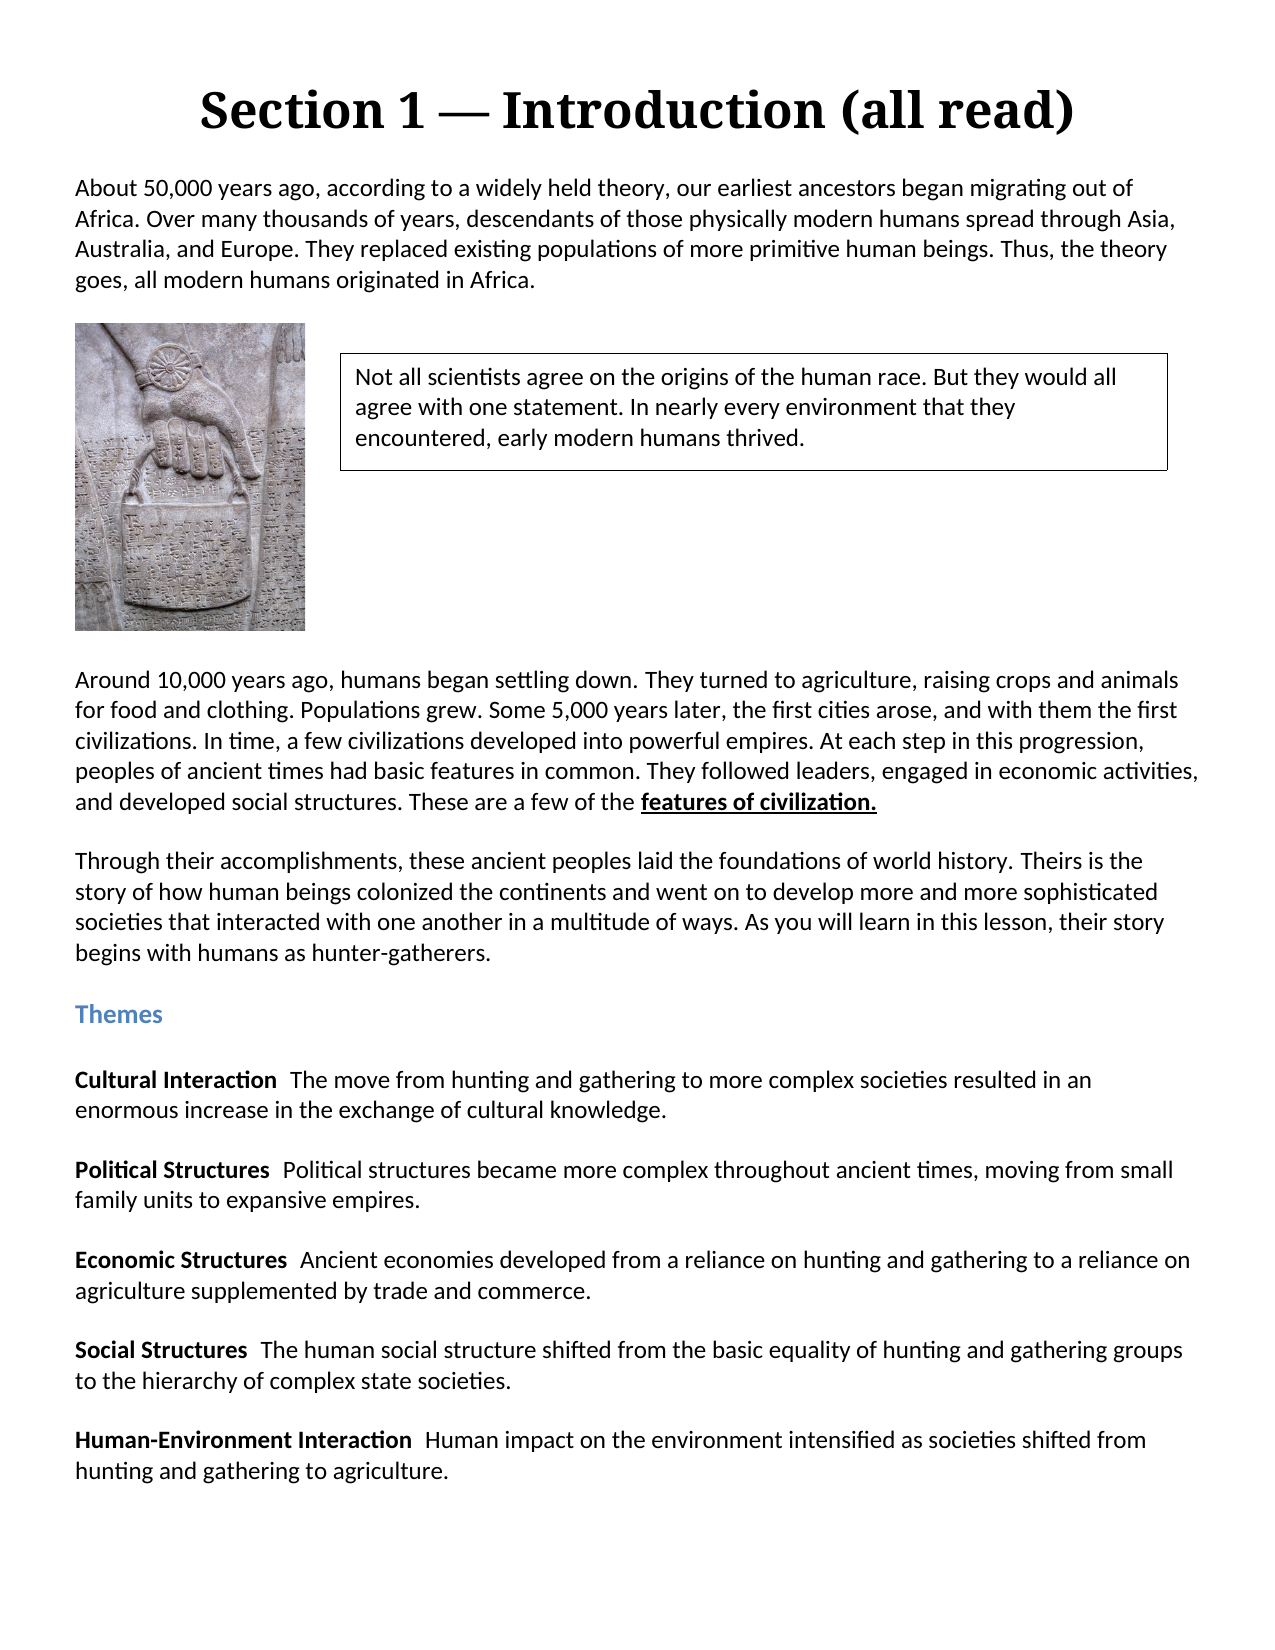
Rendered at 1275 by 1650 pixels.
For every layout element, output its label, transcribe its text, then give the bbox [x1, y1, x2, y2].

text About 50,000 years ago, according to a widely held theory, our earliest ancestors began migrating out of Africa. Over many thousands of years, descendants of those physically modern humans spread through Asia, Australia, and Europe. They replaced existing populations of more primitive human beings. Thus, the theory goes, all modern humans originated in Africa. [75, 172, 1200, 294]
text Through their accomplishments, these ancient peoples laid the foundations of world history. Theirs is the story of how human beings colonized the continents and went on to develop more and more sophisticated societies that interacted with one another in a multitude of ways. As you will learn in this lesson, their story begins with humans as hunter-gatherers. [75, 846, 1200, 968]
text Around 10,000 years ago, humans began settling down. They turned to agriculture, raising crops and animals for food and clothing. Populations grew. Some 5,000 years later, the first cities arose, and with them the first civilizations. In time, a few civilizations developed into powerful empires. At each step in this progression, peoples of ancient times had basic features in common. They followed leaders, engaged in economic activities, and developed social structures. These are a few of the features of civilization. [75, 664, 1200, 816]
text Social Structures The human social structure shifted from the basic equality of hunting and gathering groups to the hierarchy of complex state societies. [75, 1334, 1200, 1396]
picture [75, 323, 306, 631]
text Human-Environment Interaction Human impact on the environment intensified as societies shifted from hunting and gathering to agriculture. [75, 1425, 1200, 1486]
subtitle Section 1 — Introduction (all read) [75, 75, 1200, 143]
text Economic Structures Ancient economies developed from a reliance on hunting and gathering to a reliance on agriculture supplemented by trade and commerce. [75, 1244, 1200, 1305]
text Cultural Interaction The move from hunting and gathering to more complex societies resulted in an enormous increase in the exchange of cultural knowledge. [75, 1064, 1200, 1125]
subtitle Themes [75, 997, 1200, 1030]
text Political Structures Political structures became more complex throughout ancient times, moving from small family units to expansive empires. [75, 1154, 1200, 1215]
